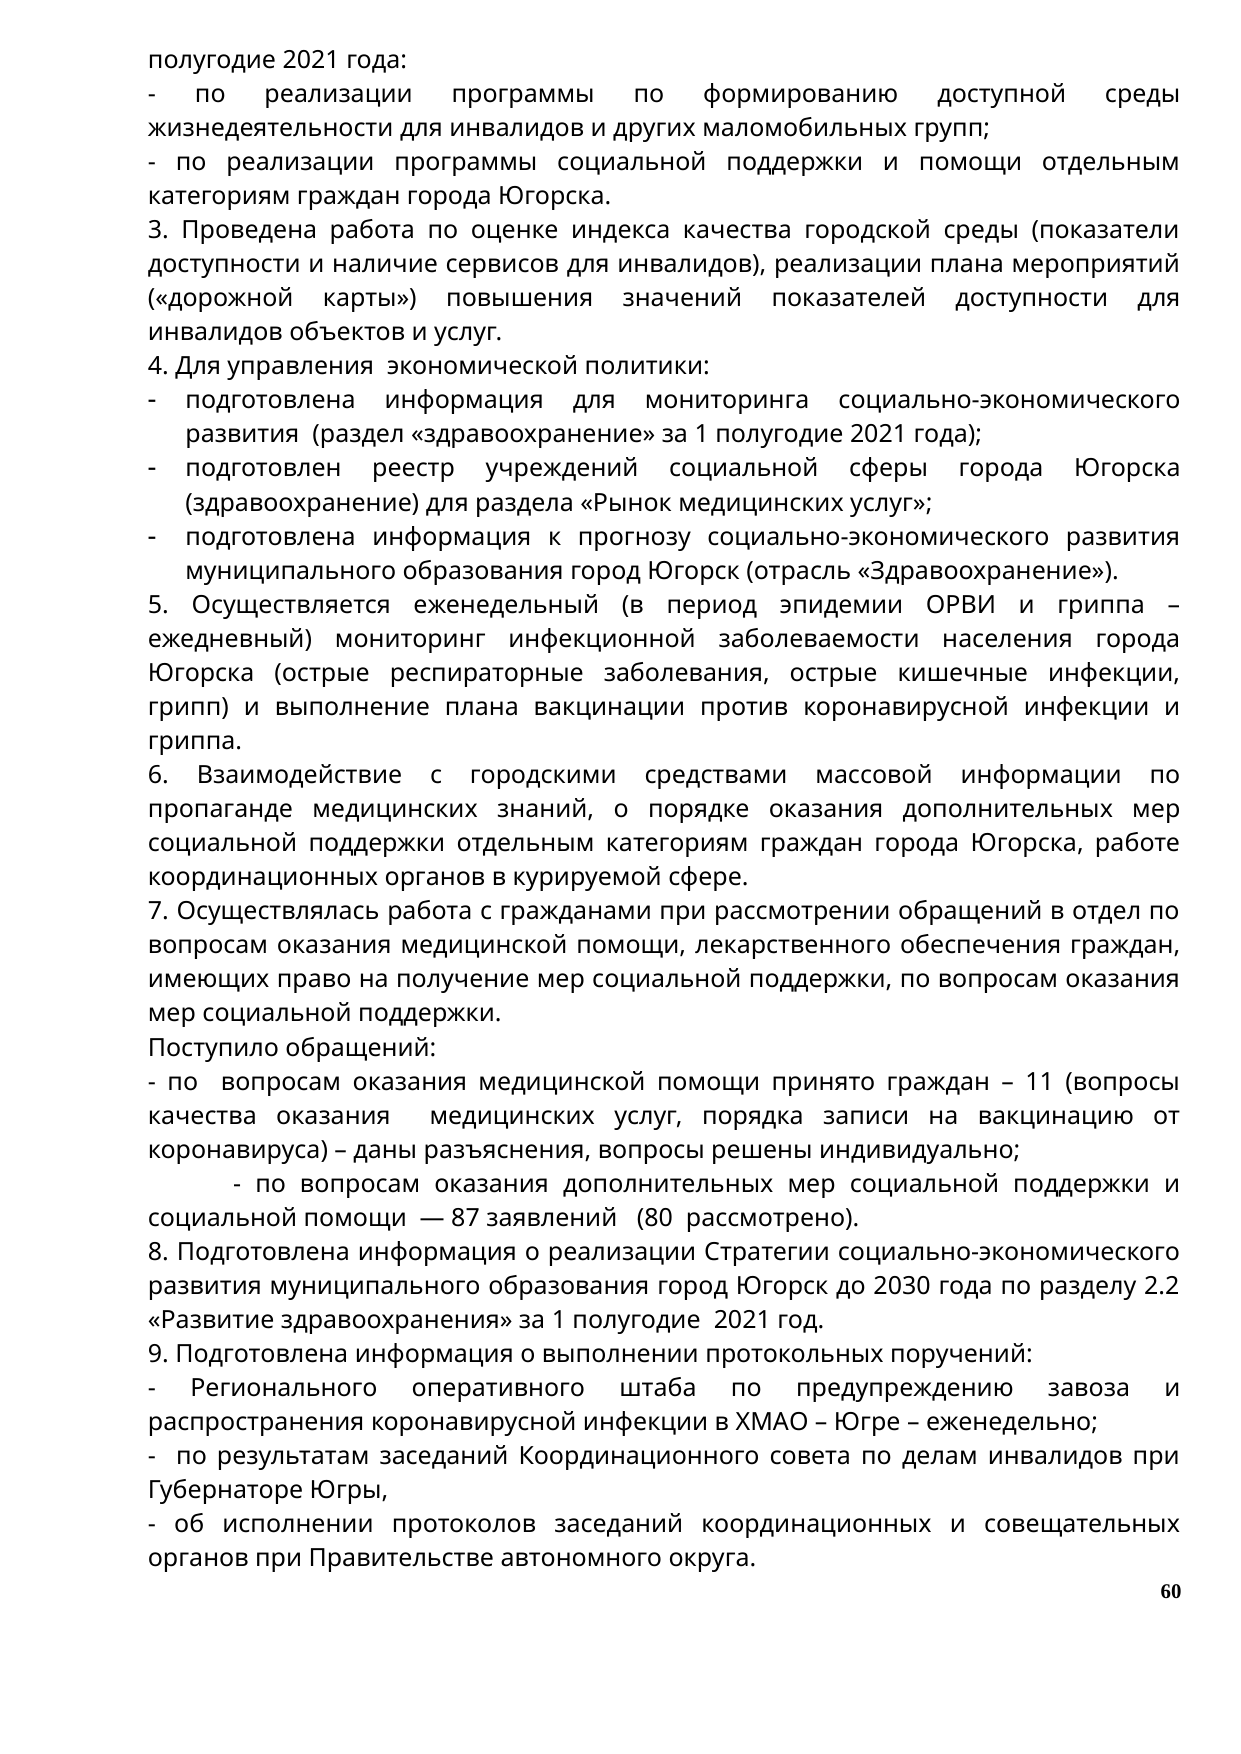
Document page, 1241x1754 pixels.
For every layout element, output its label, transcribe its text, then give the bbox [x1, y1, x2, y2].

text - об исполнении протоколов заседаний координационных и совещательных органов при Правительстве автономного округа. [148, 1506, 1181, 1574]
text 9. Подготовлена информация о выполнении протокольных поручений: [148, 1336, 1181, 1370]
text 8. Подготовлена информация о реализации Стратегии социально-экономического развития муниципального образования город Югорск до 2030 года по разделу 2.2 «Развитие здравоохранения» за 1 полугодие 2021 год. [148, 1233, 1181, 1336]
text 3. Проведена работа по оценке индекса качества городской среды (показатели доступности и наличие сервисов для инвалидов), реализации плана мероприятий («дорожной карты») повышения значений показателей доступности для инвалидов объектов и услуг. [148, 212, 1181, 348]
text Поступило обращений: [148, 1029, 1181, 1063]
text - по результатам заседаний Координационного совета по делам инвалидов при Губернаторе Югры, [148, 1438, 1181, 1506]
text - по реализации программы по формированию доступной среды жизнедеятельности для инвалидов и других маломобильных групп; [148, 75, 1181, 143]
text 4. Для управления экономической политики: [148, 348, 1181, 382]
text 6. Взаимодействие с городскими средствами массовой информации по пропаганде медицинских знаний, о порядке оказания дополнительных мер социальной поддержки отдельным категориям граждан города Югорска, работе координационных органов в курируемой сфере. [148, 757, 1181, 893]
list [148, 41, 1181, 75]
text 7. Осуществлялась работа с гражданами при рассмотрении обращений в отдел по вопросам оказания медицинской помощи, лекарственного обеспечения граждан, имеющих право на получение мер социальной поддержки, по вопросам оказания мер социальной поддержки. [148, 893, 1181, 1029]
list подготовлена информация для мониторинга социально-экономического развития (раздел «здравоохранение» за 1 полугодие 2021 года); [148, 382, 1181, 450]
list подготовлен реестр учреждений социальной сферы города Югорска (здравоохранение) для раздела «Рынок медицинских услуг»; [148, 450, 1181, 518]
text - по вопросам оказания медицинской помощи принято граждан – 11 (вопросы качества оказания медицинских услуг, порядка записи на вакцинацию от коронавируса) – даны разъяснения, вопросы решены индивидуально; [148, 1063, 1181, 1165]
text - Регионального оперативного штаба по предупреждению завоза и распространения коронавирусной инфекции в ХМАО – Югре – еженедельно; [148, 1370, 1181, 1438]
text 5. Осуществляется еженедельный (в период эпидемии ОРВИ и гриппа – ежедневный) мониторинг инфекционной заболеваемости населения города Югорска (острые респираторные заболевания, острые кишечные инфекции, грипп) и выполнение плана вакцинации против коронавирусной инфекции и гриппа. [148, 586, 1181, 757]
text - по вопросам оказания дополнительных мер социальной поддержки и социальной помощи — 87 заявлений (80 рассмотрено). [148, 1165, 1181, 1233]
text - по реализации программы социальной поддержки и помощи отдельным категориям граждан города Югорска. [148, 143, 1181, 212]
list подготовлена информация к прогнозу социально-экономического развития муниципального образования город Югорск (отрасль «Здравоохранение»). [148, 518, 1181, 586]
